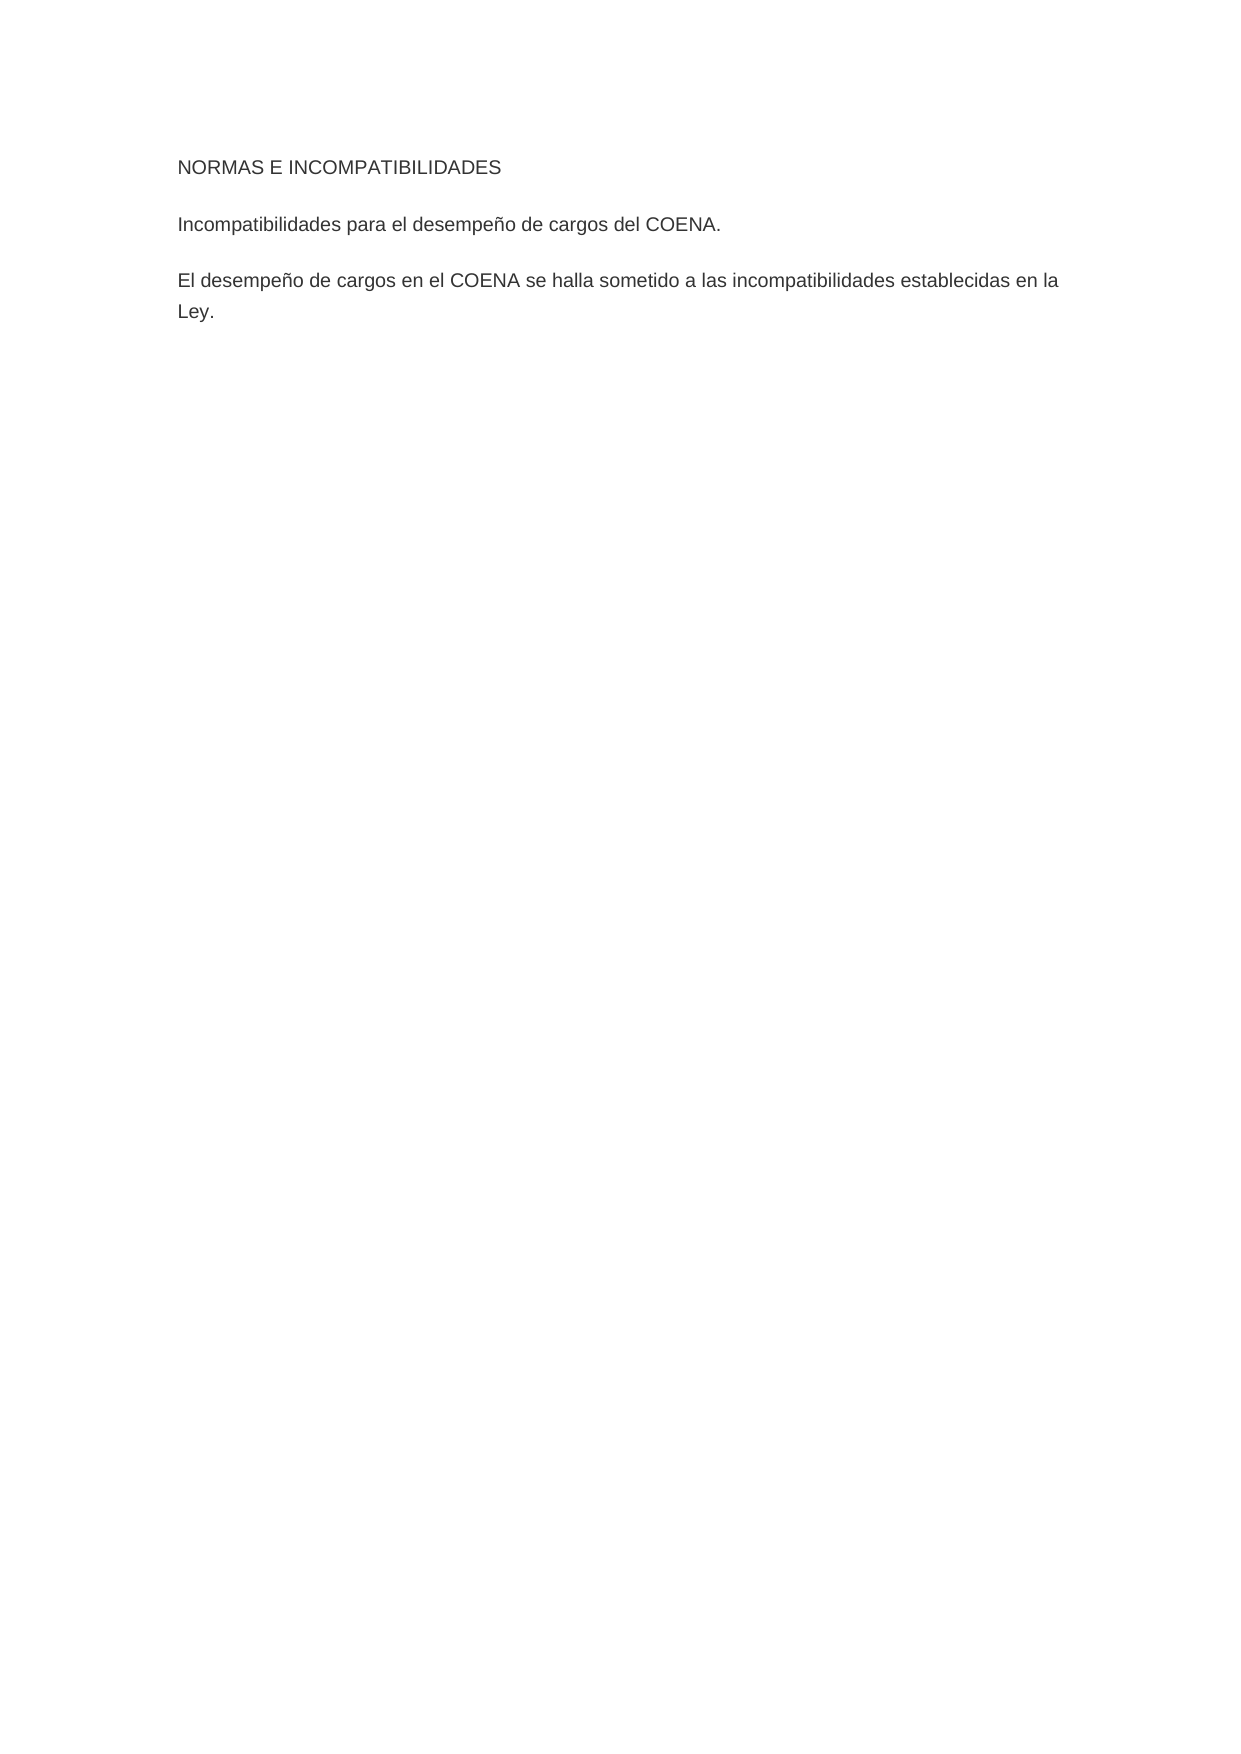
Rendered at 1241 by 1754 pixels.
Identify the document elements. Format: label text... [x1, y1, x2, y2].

text El desempeño de cargos en el COENA se halla sometido a las incompatibilidades establecidas en la Ley. [177, 260, 1063, 323]
text Incompatibilidades para el desempeño de cargos del COENA. [177, 204, 1063, 235]
text NORMAS E INCOMPATIBILIDADES [177, 148, 1063, 179]
